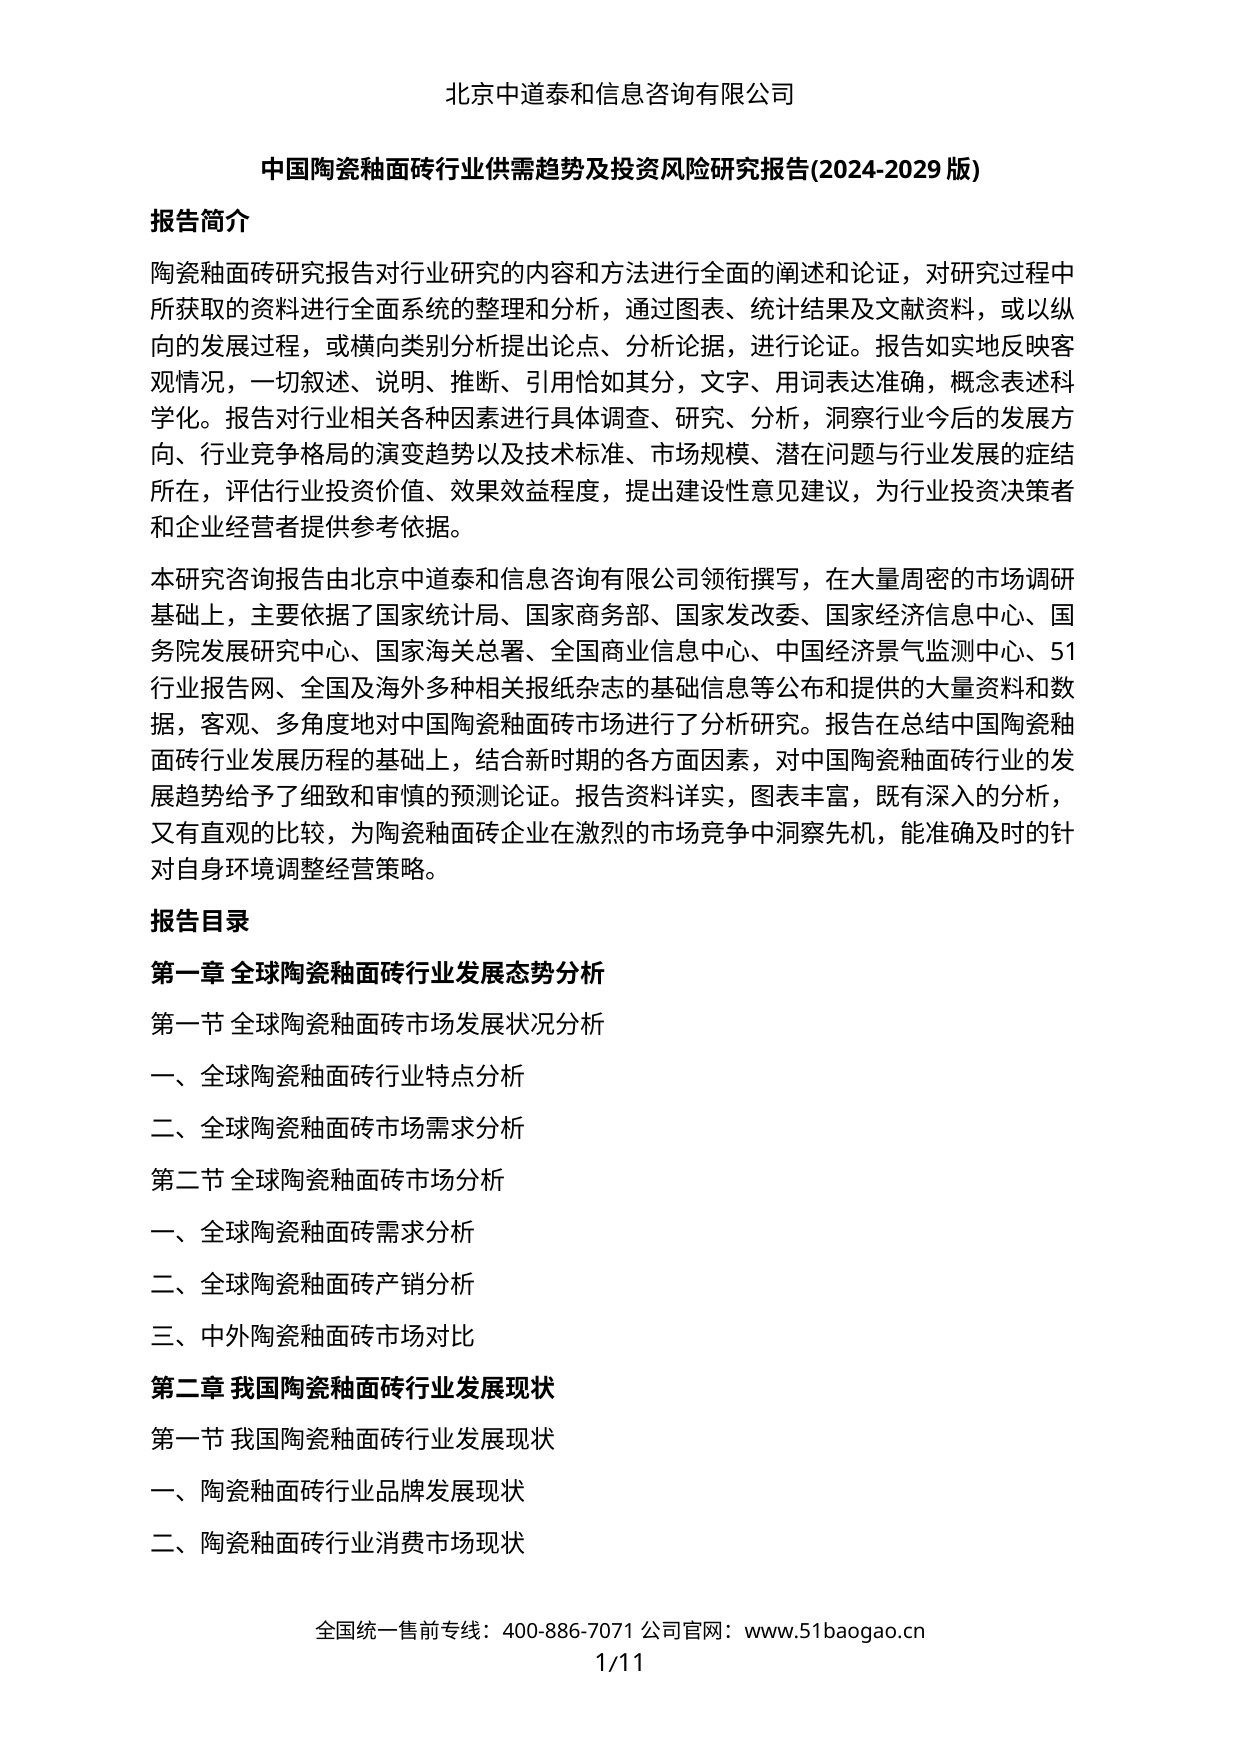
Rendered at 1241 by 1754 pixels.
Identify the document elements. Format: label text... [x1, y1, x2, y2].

text 中国陶瓷釉面砖行业供需趋势及投资风险研究报告(2024-2029版) [150, 150, 1090, 186]
text 报告简介 [150, 202, 1090, 238]
text 陶瓷釉面砖研究报告对行业研究的内容和方法进行全面的阐述和论证，对研究过程中所获取的资料进行全面系统的整理和分析，通过图表、统计结果及文献资料，或以纵向的发展过程，或横向类别分析提出论点、分析论据，进行论证。报告如实地反映客观情况，一切叙述、说明、推断、引用恰如其分，文字、用词表达准确，概念表述科学化。报告对行业相关各种因素进行具体调查、研究、分析，洞察行业今后的发展方向、行业竞争格局的演变趋势以及技术标准、市场规模、潜在问题与行业发展的症结所在，评估行业投资价值、效果效益程度，提出建设性意见建议，为行业投资决策者和企业经营者提供参考依据。 [150, 254, 1090, 544]
text 一、陶瓷釉面砖行业品牌发展现状 [150, 1472, 1090, 1508]
text 一、全球陶瓷釉面砖需求分析 [150, 1212, 1090, 1249]
text 二、陶瓷釉面砖行业消费市场现状 [150, 1524, 1090, 1560]
text 第二章 我国陶瓷釉面砖行业发展现状 [150, 1368, 1090, 1404]
text 第一节 我国陶瓷釉面砖行业发展现状 [150, 1420, 1090, 1456]
text 第一章 全球陶瓷釉面砖行业发展态势分析 [150, 953, 1090, 989]
text 第一节 全球陶瓷釉面砖市场发展状况分析 [150, 1005, 1090, 1041]
text 三、中外陶瓷釉面砖市场对比 [150, 1316, 1090, 1352]
text 一、全球陶瓷釉面砖行业特点分析 [150, 1057, 1090, 1093]
text 本研究咨询报告由北京中道泰和信息咨询有限公司领衔撰写，在大量周密的市场调研基础上，主要依据了国家统计局、国家商务部、国家发改委、国家经济信息中心、国务院发展研究中心、国家海关总署、全国商业信息中心、中国经济景气监测中心、51行业报告网、全国及海外多种相关报纸杂志的基础信息等公布和提供的大量资料和数据，客观、多角度地对中国陶瓷釉面砖市场进行了分析研究。报告在总结中国陶瓷釉面砖行业发展历程的基础上，结合新时期的各方面因素，对中国陶瓷釉面砖行业的发展趋势给予了细致和审慎的预测论证。报告资料详实，图表丰富，既有深入的分析，又有直观的比较，为陶瓷釉面砖企业在激烈的市场竞争中洞察先机，能准确及时的针对自身环境调整经营策略。 [150, 559, 1090, 886]
text 二、全球陶瓷釉面砖市场需求分析 [150, 1109, 1090, 1145]
text 二、全球陶瓷釉面砖产销分析 [150, 1264, 1090, 1301]
text 报告目录 [150, 901, 1090, 937]
text 第二节 全球陶瓷釉面砖市场分析 [150, 1161, 1090, 1197]
